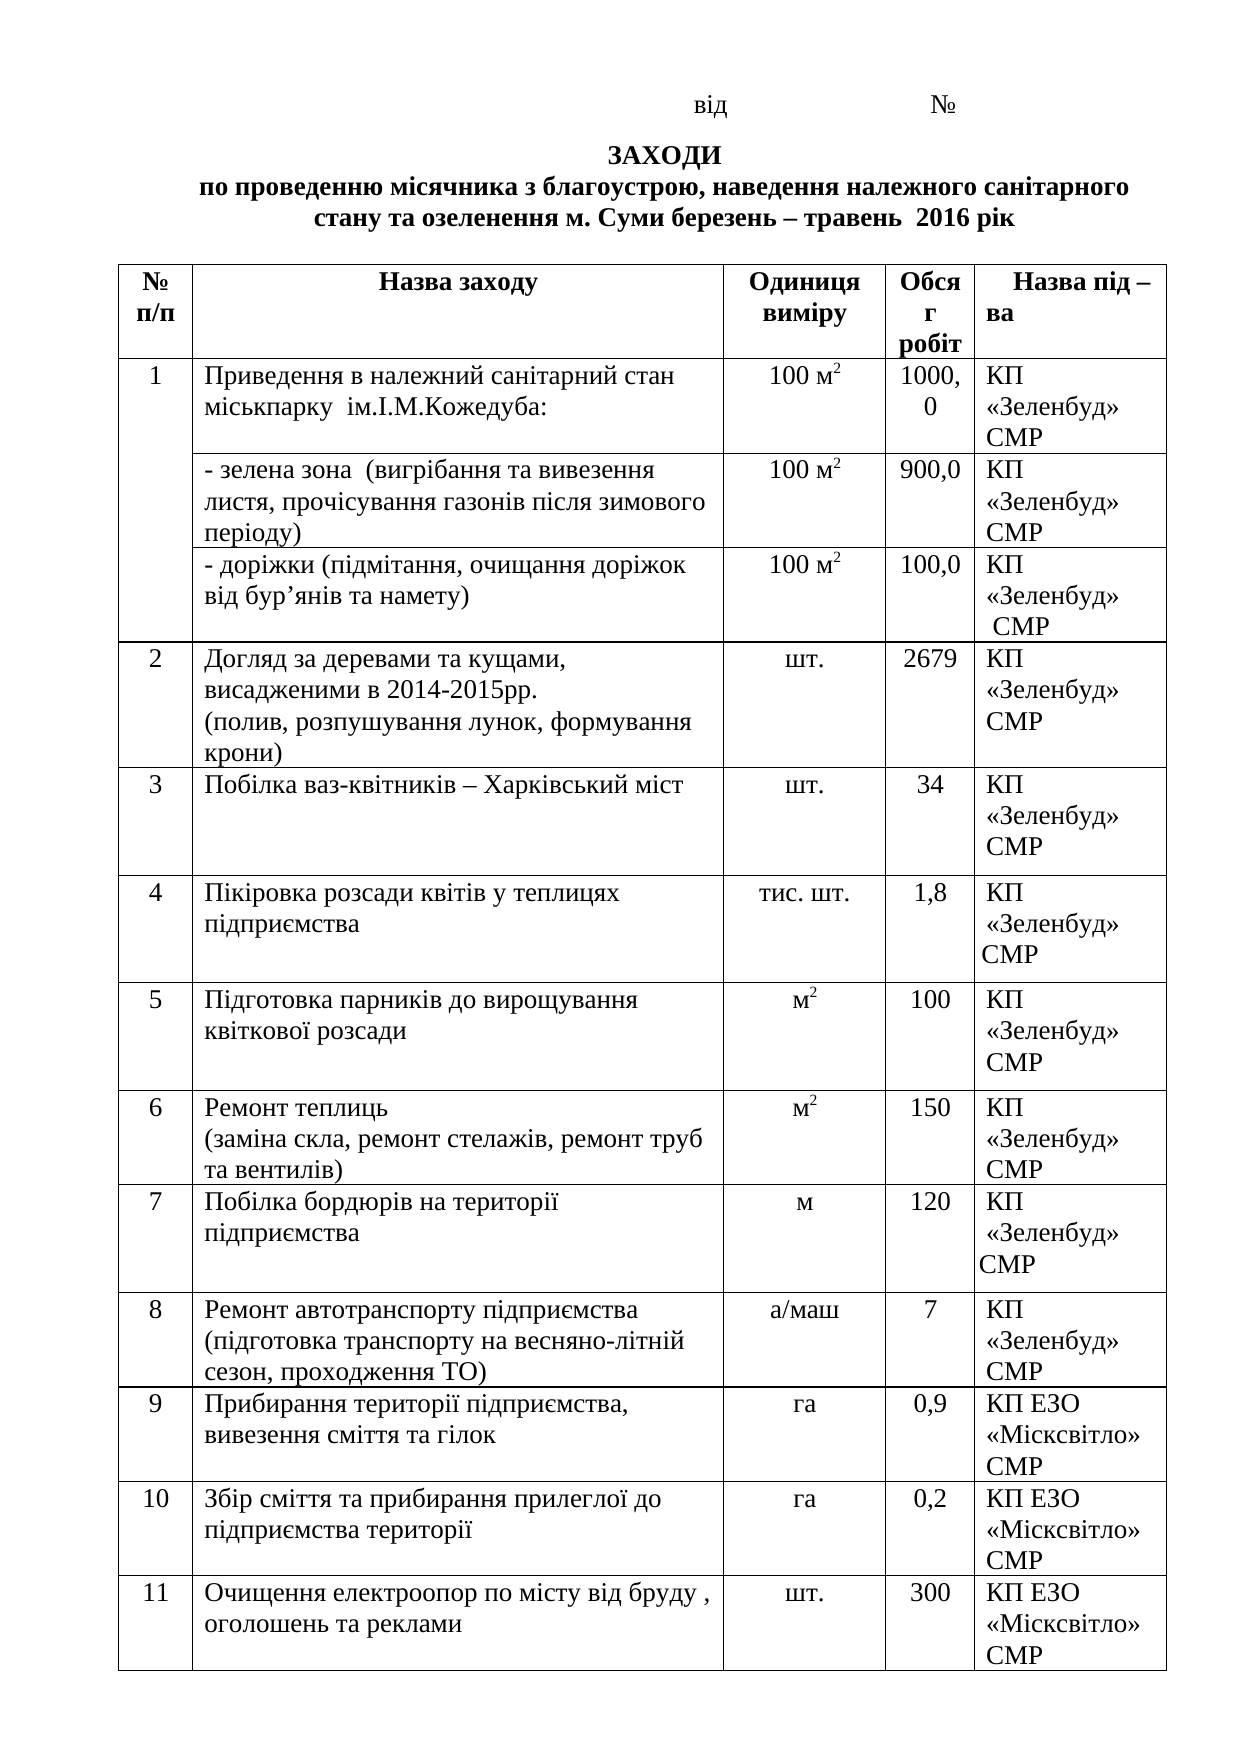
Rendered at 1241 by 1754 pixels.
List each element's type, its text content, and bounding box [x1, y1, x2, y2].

text по проведенню місячника з благоустрою, наведення належного санітарного стану та озеленення м. Суми березень – травень 2016 рік [177, 170, 1152, 232]
table_cell 11 [119, 1576, 192, 1670]
table_cell 100 м2 [724, 548, 885, 641]
table_cell 2 [119, 643, 192, 767]
table_header № п/п [119, 265, 192, 358]
table_cell Ремонт автотранспорту підприємства (підготовка транспорту на весняно-літній сезон, проходження ТО) [193, 1293, 723, 1386]
table_cell КП «Зеленбуд» СМР [975, 1293, 1166, 1386]
table_cell 3 [119, 768, 192, 875]
table_cell Приведення в належний санітарний стан міськпарку ім.І.М.Кожедуба: [193, 359, 723, 452]
table_cell 150 [886, 1091, 974, 1184]
table_cell 5 [119, 983, 192, 1090]
table_header Обсяг робіт [886, 265, 974, 358]
table_cell 0,9 [886, 1388, 974, 1481]
table_cell 100 [886, 983, 974, 1090]
table_cell га [724, 1482, 885, 1575]
table_cell КП ЕЗО «Місксвітло» СМР [975, 1576, 1166, 1670]
table_cell га [724, 1388, 885, 1481]
table_cell 9 [119, 1388, 192, 1481]
table_cell Пікіровка розсади квітів у теплицях підприємства [193, 876, 723, 982]
table_cell 7 [119, 1185, 192, 1292]
table_cell КП «Зеленбуд» СМР [975, 983, 1166, 1090]
table_header Назва заходу [193, 265, 723, 358]
table_cell 4 [119, 876, 192, 982]
table_cell Збір сміття та прибирання прилеглої до підприємства території [193, 1482, 723, 1575]
table_cell 100 м2 [724, 454, 885, 547]
table_cell 8 [119, 1293, 192, 1386]
table_cell 1 [119, 359, 192, 641]
table_cell шт. [724, 643, 885, 767]
table_cell Очищення електроопор по місту від бруду , оголошень та реклами [193, 1576, 723, 1670]
table_cell Побілка бордюрів на території підприємства [193, 1185, 723, 1292]
table_cell шт. [724, 768, 885, 875]
table_cell Прибирання території підприємства, вивезення сміття та гілок [193, 1388, 723, 1481]
table_cell Догляд за деревами та кущами, висадженими в 2014-2015рр. (полив, розпушування лунок, формування крони) [193, 643, 723, 767]
table_cell Підготовка парників до вирощування квіткової розсади [193, 983, 723, 1090]
table_cell Побілка ваз-квітників – Харківський міст [193, 768, 723, 875]
table_cell 2679 [886, 643, 974, 767]
table_cell 6 [119, 1091, 192, 1184]
table_cell КП «Зеленбуд» СМР [975, 876, 1166, 982]
table_cell КП ЕЗО «Місксвітло» СМР [975, 1388, 1166, 1481]
table_header Назва під – ва [975, 265, 1166, 358]
table_cell Ремонт теплиць (заміна скла, ремонт стелажів, ремонт труб та вентилів) [193, 1091, 723, 1184]
table_cell 300 [886, 1576, 974, 1670]
table_cell м2 [724, 1091, 885, 1184]
table_cell КП «Зеленбуд» СМР [975, 1185, 1166, 1292]
table_cell - зелена зона (вигрібання та вивезення листя, прочісування газонів після зимового періоду) [193, 454, 723, 547]
table_cell м [724, 1185, 885, 1292]
text ЗАХОДИ [177, 139, 1152, 170]
table_cell КП «Зеленбуд» СМР [975, 1091, 1166, 1184]
table_cell - доріжки (підмітання, очищання доріжок від бур’янів та намету) [193, 548, 723, 641]
table_cell тис. шт. [724, 876, 885, 982]
table_cell 900,0 [886, 454, 974, 547]
table_cell КП «Зеленбуд» СМР [975, 548, 1166, 641]
table_cell КП «Зеленбуд» СМР [975, 454, 1166, 547]
table_cell КП ЕЗО «Місксвітло» СМР [975, 1482, 1166, 1575]
table_cell шт. [724, 1576, 885, 1670]
table_cell 1,8 [886, 876, 974, 982]
table_cell а/маш [724, 1293, 885, 1386]
table_cell 1000,0 [886, 359, 974, 452]
text від № [620, 89, 1152, 120]
table_cell 0,2 [886, 1482, 974, 1575]
table_cell м2 [724, 983, 885, 1090]
table_cell 10 [119, 1482, 192, 1575]
table_cell КП «Зеленбуд» СМР [975, 768, 1166, 875]
table_cell 100,0 [886, 548, 974, 641]
table_cell 34 [886, 768, 974, 875]
table_cell 100 м2 [724, 359, 885, 452]
table_header Одиниця виміру [724, 265, 885, 358]
table_cell КП «Зеленбуд» СМР [975, 643, 1166, 767]
table_cell 7 [886, 1293, 974, 1386]
table_cell КП «Зеленбуд» СМР [975, 359, 1166, 452]
table_cell 120 [886, 1185, 974, 1292]
